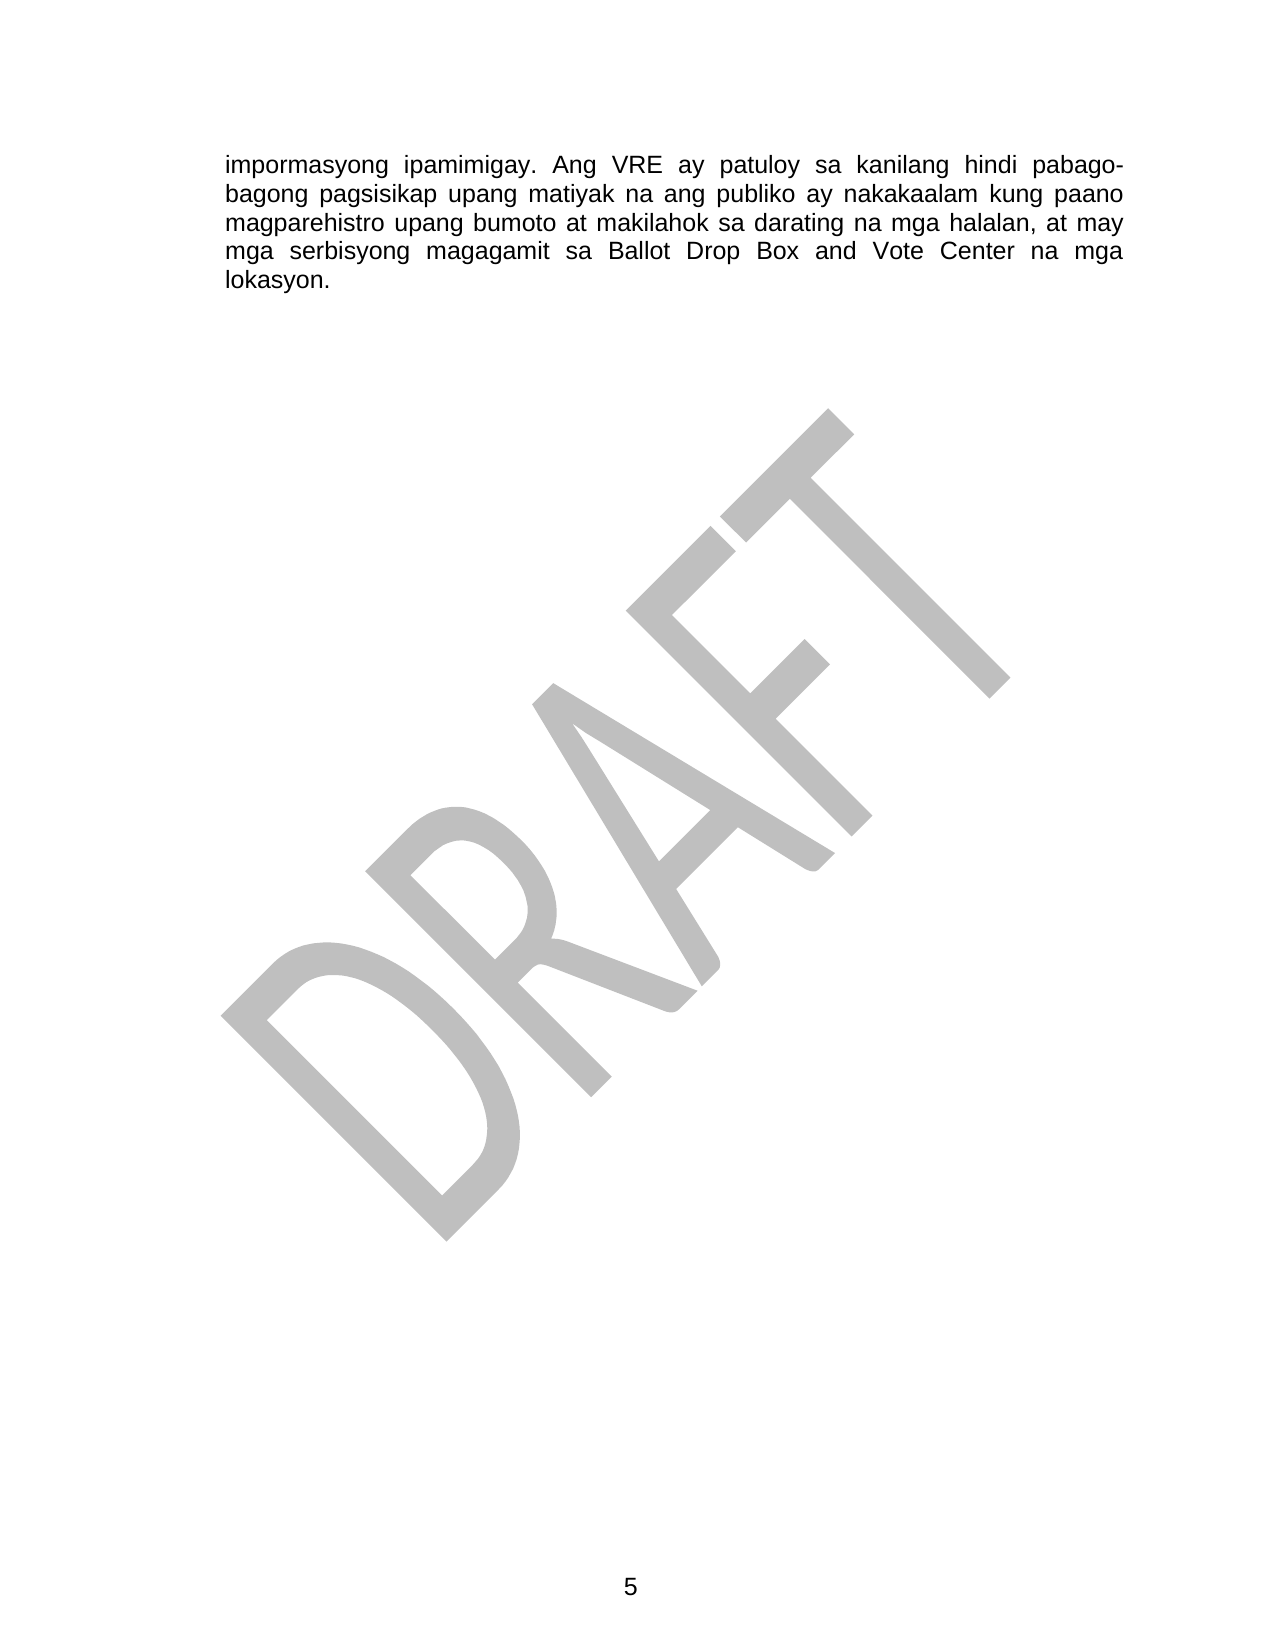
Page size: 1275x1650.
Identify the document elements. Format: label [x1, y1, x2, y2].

text [225, 150, 1125, 294]
